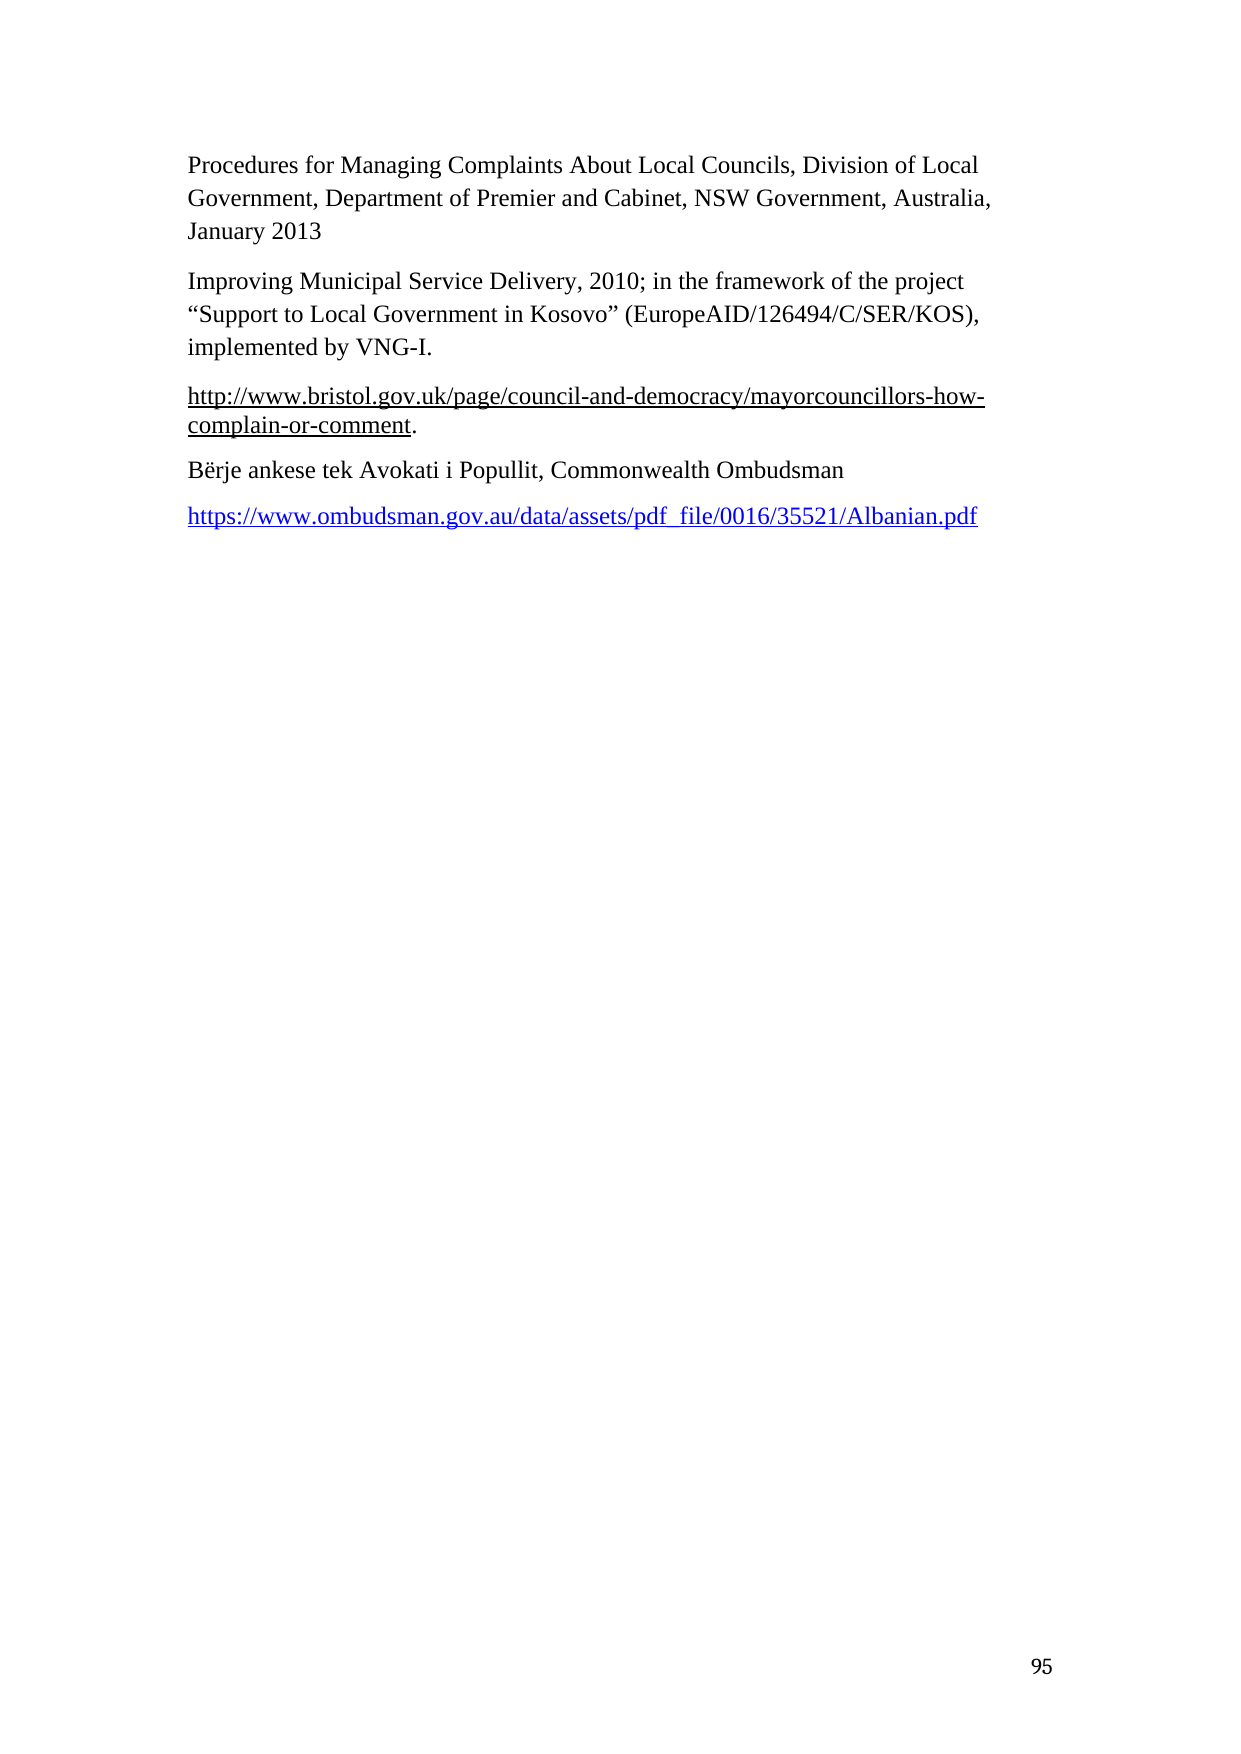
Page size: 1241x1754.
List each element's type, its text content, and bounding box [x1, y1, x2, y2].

text Procedures for Managing Complaints About Local Councils, Division of Local Government, Department of Premier and Cabinet, NSW Government, Australia, January 2013 [187, 150, 1053, 245]
text Improving Municipal Service Delivery, 2010; in the framework of the project “Support to Local Government in Kosovo” (EuropeAID/126494/C/SER/KOS), implemented by VNG-I. [187, 266, 1053, 361]
text http://www.bristol.gov.uk/page/council-and-democracy/mayorcouncillors-how-complain-or-comment. [187, 381, 1053, 439]
text Bërje ankese tek Avokati i Popullit, Commonwealth Ombudsman [187, 456, 1053, 484]
text https://www.ombudsman.gov.au/data/assets/pdf_file/0016/35521/Albanian.pdf [187, 501, 1053, 530]
